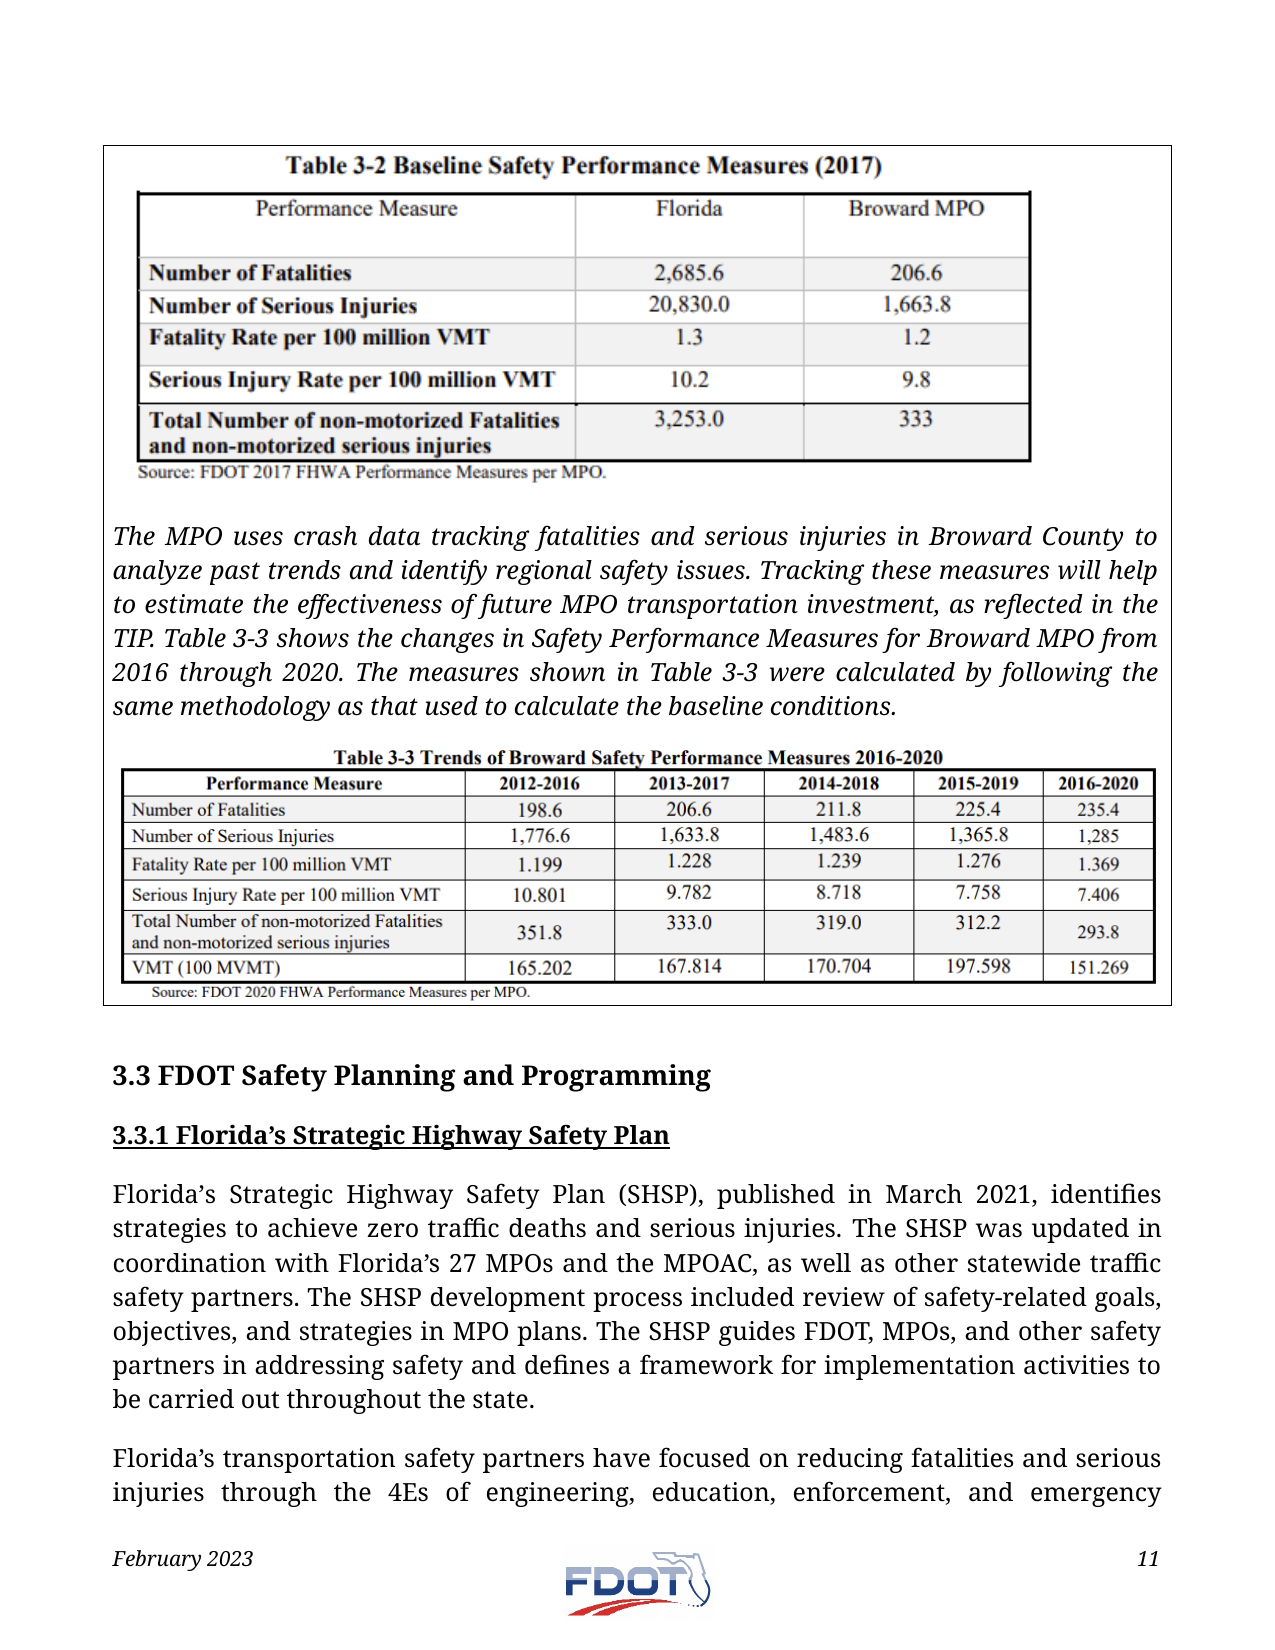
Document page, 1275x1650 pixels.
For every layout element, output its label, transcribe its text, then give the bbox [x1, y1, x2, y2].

picture [112, 747, 1163, 1003]
picture [561, 1581, 715, 1622]
text Florida’s Strategic Highway Safety Plan (SHSP), published in March 2021, identifies strategies to achieve zero traffic deaths and serious injuries. The SHSP was updated in coordination with Florida’s 27 MPOs and the MPOAC, as well as other statewide traffic safety partners. The SHSP development process included review of safety-related goals, objectives, and strategies in MPO plans. The SHSP guides FDOT, MPOs, and other safety partners in addressing safety and defines a framework for implementation activities to be carried out throughout the state. [112, 1177, 1162, 1416]
picture [112, 147, 1049, 494]
subtitle 3.3 FDOT Safety Planning and Programming [112, 1056, 1162, 1093]
text 3.3.1 Florida’s Strategic Highway Safety Plan [112, 1118, 1162, 1152]
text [112, 1441, 1162, 1509]
text The MPO uses crash data tracking fatalities and serious injuries in Broward County to analyze past trends and identify regional safety issues. Tracking these measures will help to estimate the effectiveness of future MPO transportation investment, as reflected in the TIP. Table 3-3 shows the changes in Safety Performance Measures for Broward MPO from 2016 through 2020. The measures shown in Table 3-3 were calculated by following the same methodology as that used to calculate the baseline conditions. [104, 515, 1171, 723]
